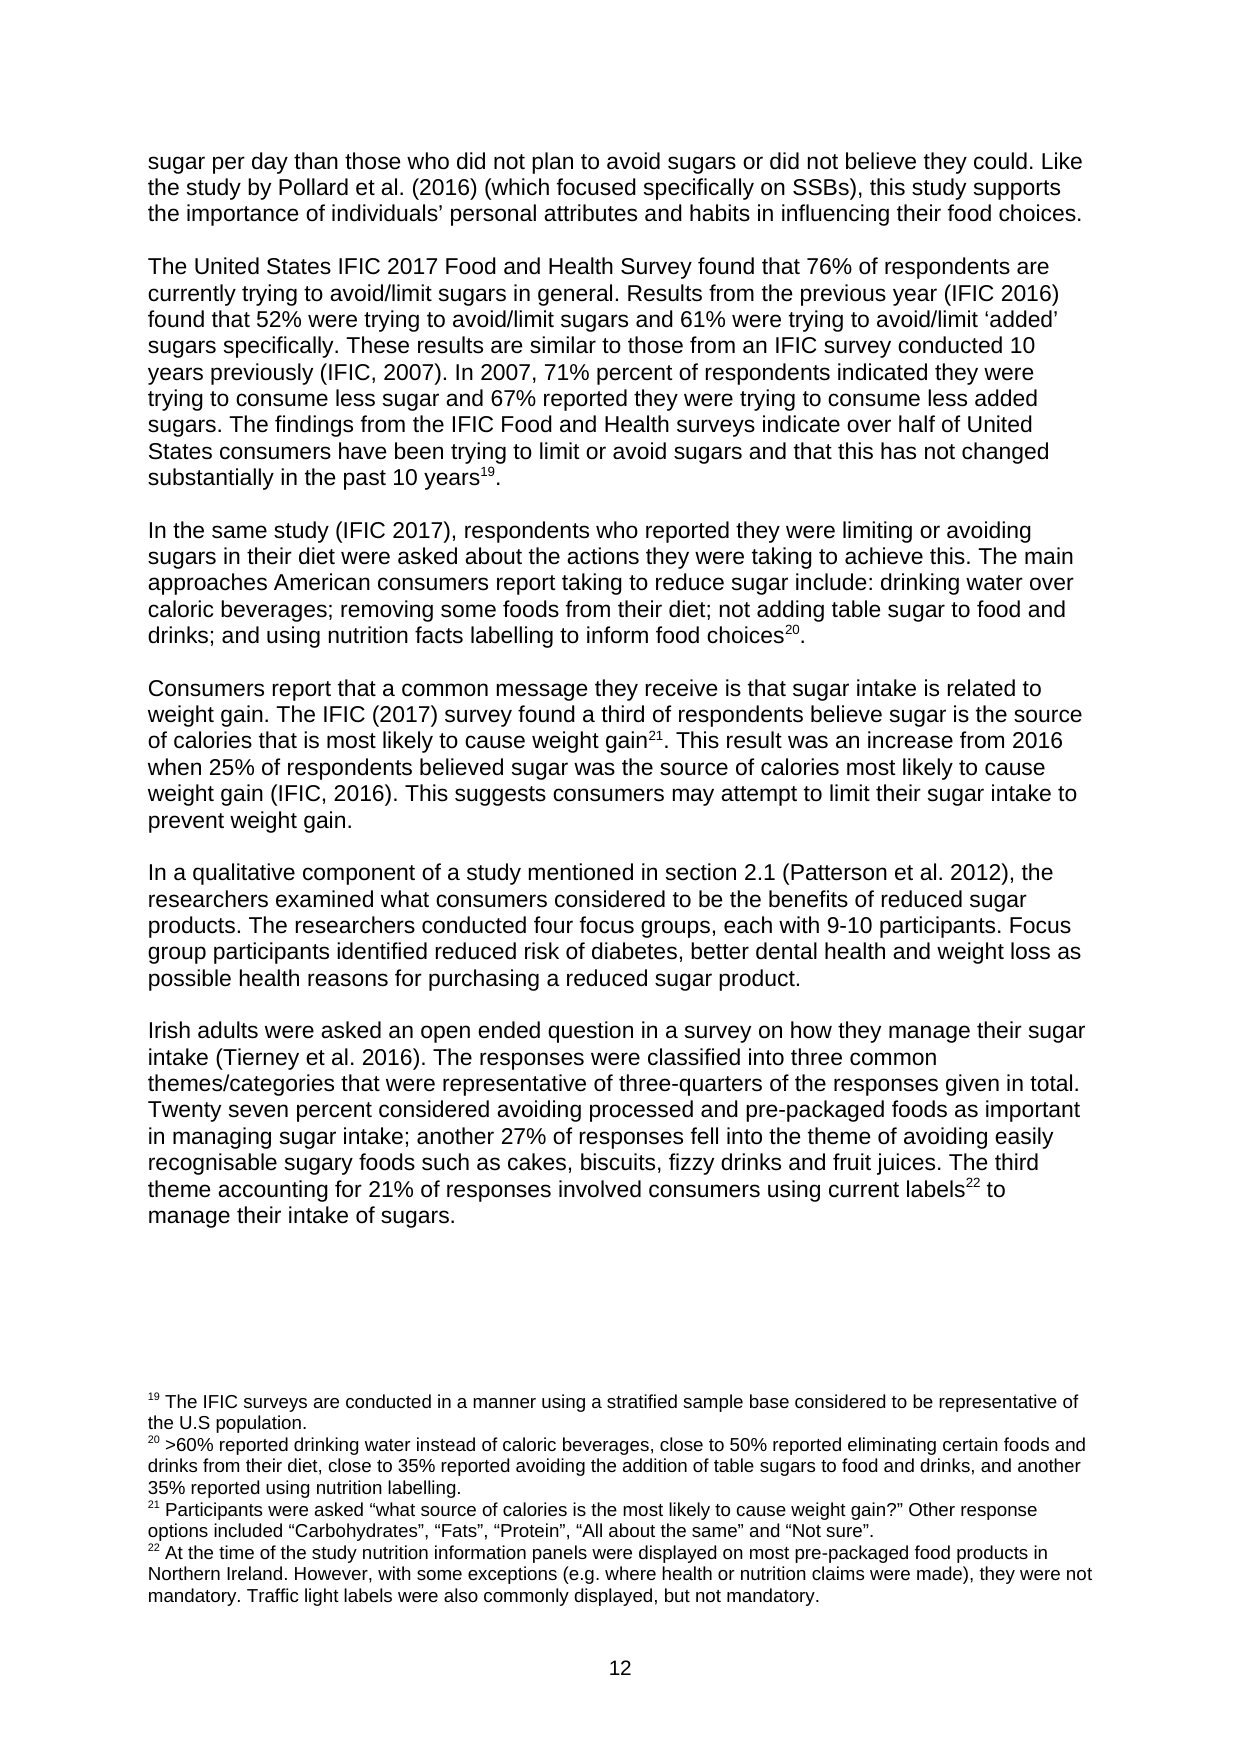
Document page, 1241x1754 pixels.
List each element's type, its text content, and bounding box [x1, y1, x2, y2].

text Consumers report that a common message they receive is that sugar intake is related to weight gain. The IFIC (2017) survey found a third of respondents believe sugar is the source of calories that is most likely to cause weight gain. This result was an increase from 2016 when 25% of respondents believed sugar was the source of calories most likely to cause weight gain (IFIC, 2016). This suggests consumers may attempt to limit their sugar intake to prevent weight gain. [148, 675, 1092, 833]
text Irish adults were asked an open ended question in a survey on how they manage their sugar intake (Tierney et al. 2016). The responses were classified into three common themes/categories that were representative of three-quarters of the responses given in total. Twenty seven percent considered avoiding processed and pre-packaged foods as important in managing sugar intake; another 27% of responses fell into the theme of avoiding easily recognisable sugary foods such as cakes, biscuits, fizzy drinks and fruit juices. The third theme accounting for 21% of responses involved consumers using current labels to manage their intake of sugars. [148, 1017, 1092, 1228]
text In a qualitative component of a study mentioned in section 2.1 (Patterson et al. 2012), the researchers examined what consumers considered to be the benefits of reduced sugar products. The researchers conducted four focus groups, each with 9-10 participants. Focus group participants identified reduced risk of diabetes, better dental health and weight loss as possible health reasons for purchasing a reduced sugar product. [148, 859, 1092, 991]
text The United States IFIC 2017 Food and Health Survey found that 76% of respondents are currently trying to avoid/limit sugars in general. Results from the previous year (IFIC 2016) found that 52% were trying to avoid/limit sugars and 61% were trying to avoid/limit ‘added’ sugars specifically. These results are similar to those from an IFIC survey conducted 10 years previously (IFIC, 2007). In 2007, 71% percent of respondents indicated they were trying to consume less sugar and 67% reported they were trying to consume less added sugars. The findings from the IFIC Food and Health surveys indicate over half of United States consumers have been trying to limit or avoid sugars and that this has not changed substantially in the past 10 years. [148, 253, 1092, 490]
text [148, 148, 1092, 227]
text In the same study (IFIC 2017), respondents who reported they were limiting or avoiding sugars in their diet were asked about the actions they were taking to achieve this. The main approaches American consumers report taking to reduce sugar include: drinking water over caloric beverages; removing some foods from their diet; not adding table sugar to food and drinks; and using nutrition facts labelling to inform food choices. [148, 517, 1092, 648]
